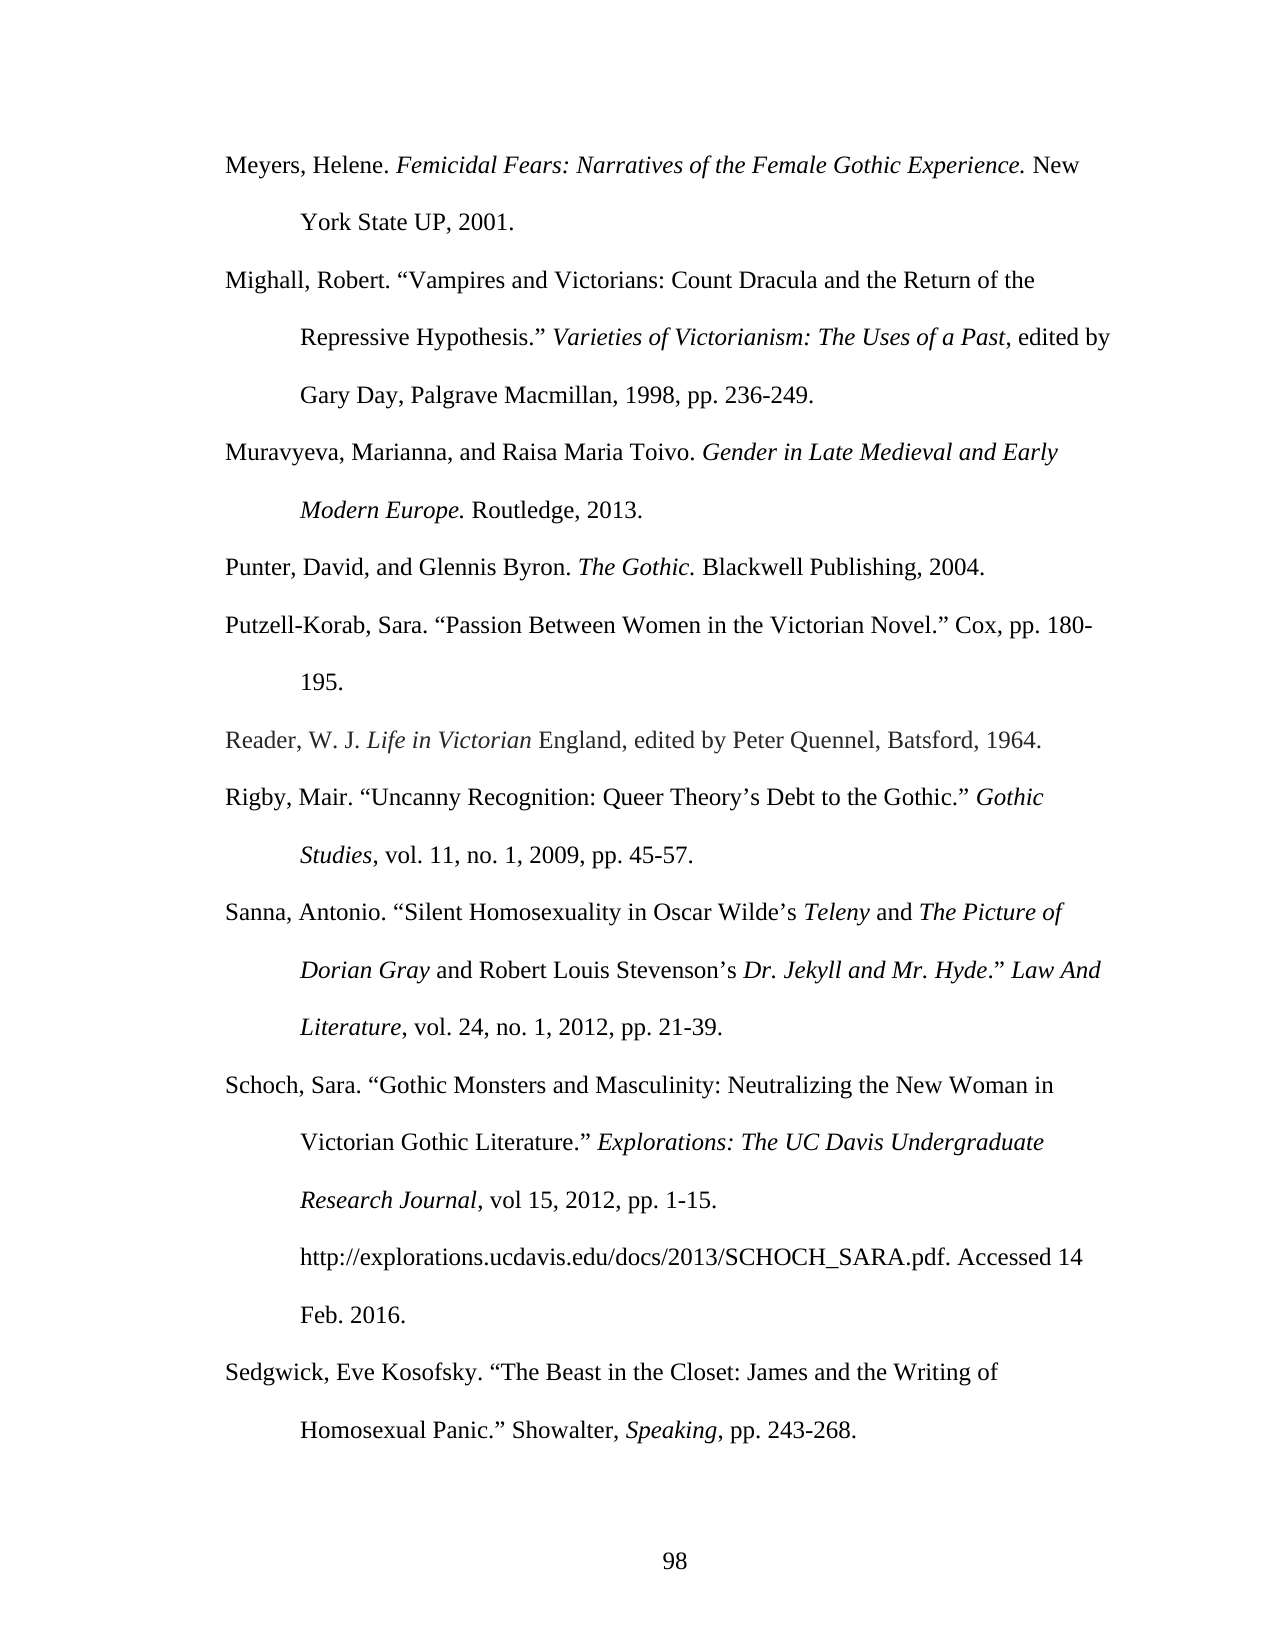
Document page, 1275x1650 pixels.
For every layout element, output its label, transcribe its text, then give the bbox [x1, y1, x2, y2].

text Schoch, Sara. “Gothic Monsters and Masculinity: Neutralizing the New Woman in Victorian Gothic Literature.” Explorations: The UC Davis Undergraduate Research Journal, vol 15, 2012, pp. 1-15. http://explorations.ucdavis.edu/docs/2013/SCHOCH_SARA.pdf. Accessed 14 Feb. 2016. [225, 1070, 1125, 1329]
text Muravyeva, Marianna, and Raisa Maria Toivo. Gender in Late Medieval and Early Modern Europe. Routledge, 2013. [225, 437, 1125, 524]
text Rigby, Mair. “Uncanny Recognition: Queer Theory’s Debt to the Gothic.” Gothic Studies, vol. 11, no. 1, 2009, pp. 45-57. [225, 782, 1125, 869]
text Mighall, Robert. “Vampires and Victorians: Count Dracula and the Return of the Repressive Hypothesis.” Varieties of Victorianism: The Uses of a Past, edited by Gary Day, Palgrave Macmillan, 1998, pp. 236-249. [225, 265, 1125, 409]
text Sedgwick, Eve Kosofsky. “The Beast in the Closet: James and the Writing of Homosexual Panic.” Showalter, Speaking, pp. 243-268. [225, 1357, 1125, 1444]
text Putzell-Korab, Sara. “Passion Between Women in the Victorian Novel.” Cox, pp. 180- 195. [225, 610, 1125, 696]
text Sanna, Antonio. “Silent Homosexuality in Oscar Wilde’s Teleny and The Picture of Dorian Gray and Robert Louis Stevenson’s Dr. Jekyll and Mr. Hyde.” Law And Literature, vol. 24, no. 1, 2012, pp. 21-39. [225, 897, 1125, 1041]
text Reader, W. J. Life in Victorian England, edited by Peter Quennel, Batsford, 1964. [225, 725, 1125, 754]
text Punter, David, and Glennis Byron. The Gothic. Blackwell Publishing, 2004. [225, 552, 1125, 581]
text Meyers, Helene. Femicidal Fears: Narratives of the Female Gothic Experience. New York State UP, 2001. [225, 150, 1125, 236]
